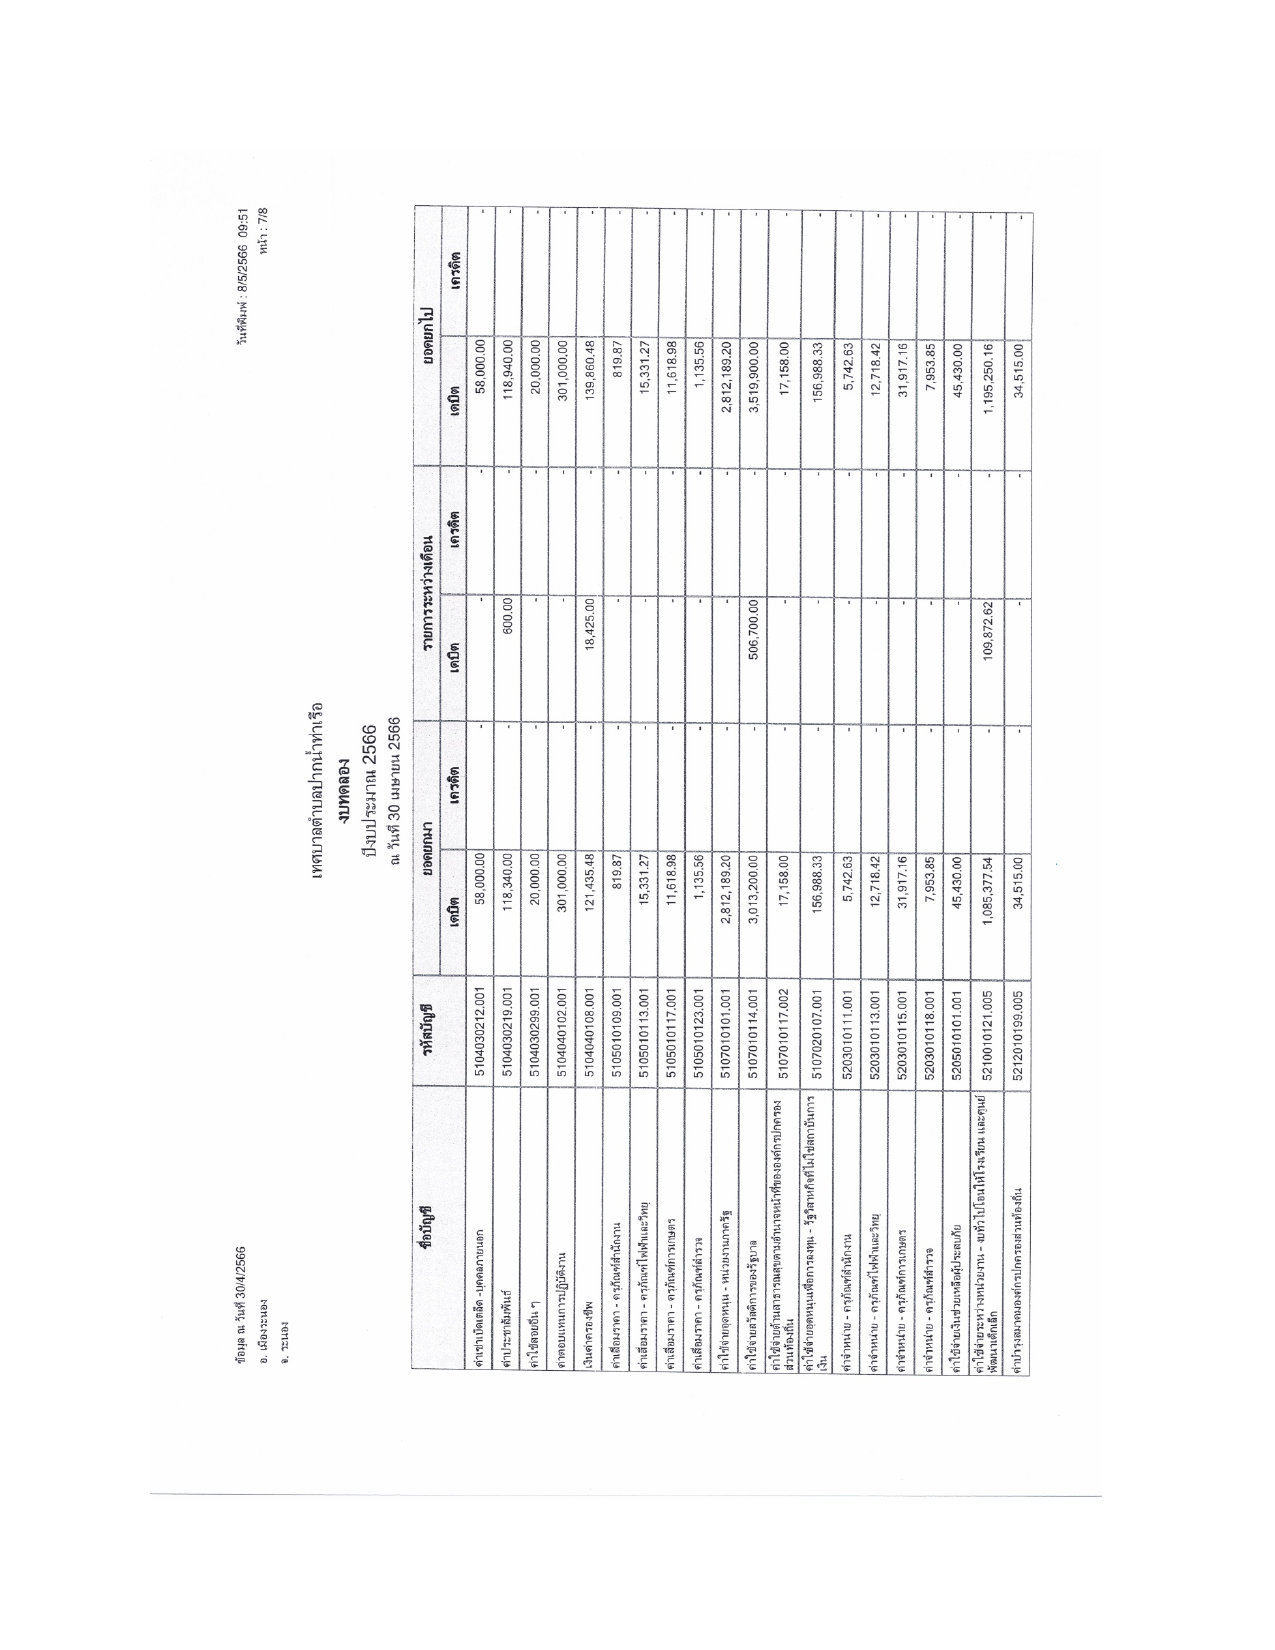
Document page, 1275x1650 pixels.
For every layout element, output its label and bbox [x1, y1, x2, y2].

picture [150, 150, 1102, 1500]
